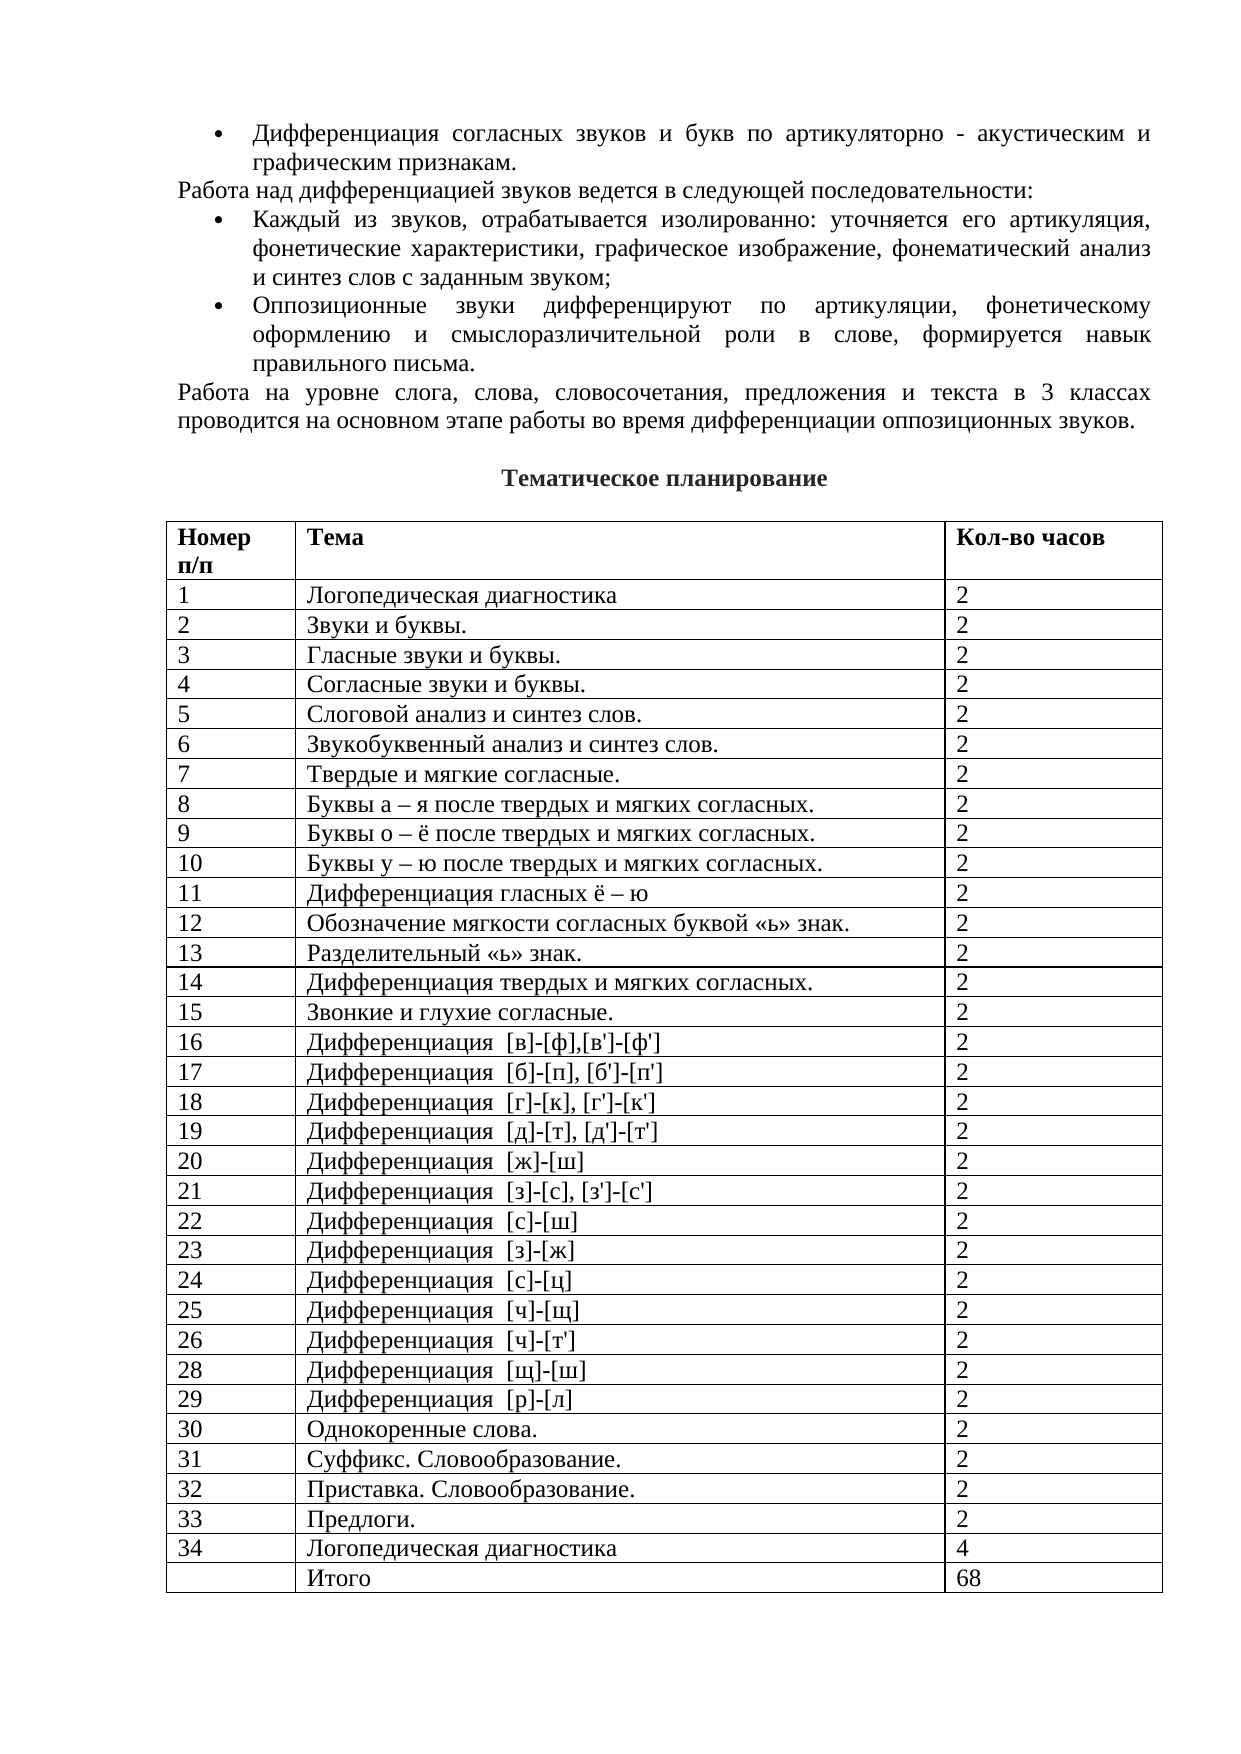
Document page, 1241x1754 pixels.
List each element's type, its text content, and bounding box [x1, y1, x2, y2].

table_cell Дифференциация гласных ё – ю [296, 878, 944, 907]
table_cell Дифференциация [з]-[с], [з']-[с'] [296, 1176, 944, 1205]
table_cell 2 [946, 1116, 1162, 1145]
table_cell 2 [946, 1325, 1162, 1354]
table_cell 2 [946, 1474, 1162, 1503]
table_cell 2 [946, 1444, 1162, 1473]
table_cell 2 [946, 997, 1162, 1026]
list Оппозиционные звуки дифференцируют по артикуляции, фонетическому оформлению и смыслоразличительной роли в слове, формируется навык правильного письма. [215, 291, 1152, 377]
table_cell 13 [167, 938, 295, 966]
table_cell 20 [167, 1146, 295, 1175]
table_cell 7 [167, 759, 295, 788]
table_cell 2 [946, 759, 1162, 788]
table_cell Гласные звуки и буквы. [296, 640, 944, 668]
table_cell Дифференциация [д]-[т], [д']-[т'] [296, 1116, 944, 1145]
table_cell 22 [167, 1206, 295, 1234]
table_cell 2 [946, 968, 1162, 996]
table_cell Буквы у – ю после твердых и мягких согласных. [296, 848, 944, 877]
table_cell 2 [946, 1385, 1162, 1413]
table_cell 2 [946, 1087, 1162, 1115]
table_cell 2 [946, 1236, 1162, 1264]
table_cell Дифференциация [с]-[ш] [296, 1206, 944, 1234]
table_cell Твердые и мягкие согласные. [296, 759, 944, 788]
table_cell 19 [167, 1116, 295, 1145]
table_cell 2 [946, 1414, 1162, 1443]
table_cell 2 [167, 610, 295, 639]
table_cell 1 [167, 580, 295, 609]
table_cell Дифференциация [ч]-[т'] [296, 1325, 944, 1354]
table_cell Дифференциация твердых и мягких согласных. [296, 968, 944, 996]
table_cell 30 [167, 1414, 295, 1443]
table_cell 10 [167, 848, 295, 877]
table_cell 68 [946, 1563, 1162, 1592]
table_header Номер п/п [167, 522, 295, 579]
table_cell Суффикс. Словообразование. [296, 1444, 944, 1473]
table_cell [167, 1563, 295, 1592]
table_cell 2 [946, 938, 1162, 966]
list Тематическое планирование [177, 463, 1152, 492]
table_cell 14 [167, 968, 295, 996]
table_cell 2 [946, 640, 1162, 668]
table_cell 2 [946, 1355, 1162, 1383]
table_cell Согласные звуки и буквы. [296, 670, 944, 698]
text Работа на уровне слога, слова, словосочетания, предложения и текста в 3 классах проводится на основном этапе работы во время дифференциации оппозиционных звуков. [177, 377, 1152, 434]
table_cell 16 [167, 1027, 295, 1056]
table_cell 28 [167, 1355, 295, 1383]
table_cell 2 [946, 848, 1162, 877]
table_cell 32 [167, 1474, 295, 1503]
table_cell 2 [946, 1027, 1162, 1056]
list Каждый из звуков, отрабатывается изолированно: уточняется его артикуляция, фонетические характеристики, графическое изображение, фонематический анализ и синтез слов с заданным звуком; [215, 204, 1152, 291]
table_cell 31 [167, 1444, 295, 1473]
table_cell 2 [946, 580, 1162, 609]
table_header Кол-во часов [946, 522, 1162, 579]
table_cell Итого [296, 1563, 944, 1592]
table_cell Разделительный «ь» знак. [296, 938, 944, 966]
table_cell Приставка. Словообразование. [296, 1474, 944, 1503]
table_cell 12 [167, 908, 295, 937]
table_cell Дифференциация [с]-[ц] [296, 1265, 944, 1294]
table_cell 11 [167, 878, 295, 907]
table_cell 34 [167, 1534, 295, 1562]
table_cell Дифференциация [р]-[л] [296, 1385, 944, 1413]
table_cell Дифференциация [ж]-[ш] [296, 1146, 944, 1175]
table_cell Звонкие и глухие согласные. [296, 997, 944, 1026]
table_cell 4 [167, 670, 295, 698]
table_cell Однокоренные слова. [296, 1414, 944, 1443]
table_cell 29 [167, 1385, 295, 1413]
table_cell 23 [167, 1236, 295, 1264]
table_header Тема [296, 522, 944, 579]
table_cell Звуки и буквы. [296, 610, 944, 639]
table_cell Предлоги. [296, 1504, 944, 1532]
table_cell 8 [167, 789, 295, 817]
table_cell 2 [946, 878, 1162, 907]
table_cell 17 [167, 1057, 295, 1086]
table_cell 2 [946, 789, 1162, 817]
table_cell 5 [167, 699, 295, 728]
table_cell 21 [167, 1176, 295, 1205]
table_cell Дифференциация [щ]-[ш] [296, 1355, 944, 1383]
table_cell Дифференциация [в]-[ф],[в']-[ф'] [296, 1027, 944, 1056]
table_cell 18 [167, 1087, 295, 1115]
table_cell 9 [167, 819, 295, 847]
table_cell 2 [946, 819, 1162, 847]
table_cell 2 [946, 729, 1162, 758]
table_cell Звукобуквенный анализ и синтез слов. [296, 729, 944, 758]
table_cell 2 [946, 1146, 1162, 1175]
table_cell 2 [946, 1265, 1162, 1294]
table_cell 3 [167, 640, 295, 668]
text Работа над дифференциацией звуков ведется в следующей последовательности: [177, 176, 1152, 204]
table_cell 6 [167, 729, 295, 758]
table_cell Буквы о – ё после твердых и мягких согласных. [296, 819, 944, 847]
table_cell 2 [946, 1057, 1162, 1086]
table_cell 2 [946, 699, 1162, 728]
table_cell 2 [946, 670, 1162, 698]
table_cell Дифференциация [ч]-[щ] [296, 1295, 944, 1324]
table_cell 15 [167, 997, 295, 1026]
table_cell 2 [946, 1176, 1162, 1205]
table_cell Логопедическая диагностика [296, 580, 944, 609]
table_cell Обозначение мягкости согласных буквой «ь» знак. [296, 908, 944, 937]
table_cell 26 [167, 1325, 295, 1354]
table_cell 2 [946, 1504, 1162, 1532]
table_cell 4 [946, 1534, 1162, 1562]
table_cell Дифференциация [г]-[к], [г']-[к'] [296, 1087, 944, 1115]
table_cell 33 [167, 1504, 295, 1532]
table_cell Логопедическая диагностика [296, 1534, 944, 1562]
table_cell Дифференциация [б]-[п], [б']-[п'] [296, 1057, 944, 1086]
table_cell 2 [946, 1295, 1162, 1324]
table_cell Слоговой анализ и синтез слов. [296, 699, 944, 728]
table_cell 2 [946, 1206, 1162, 1234]
list Дифференциация согласных звуков и букв по артикуляторно - акустическим и графическим признакам. [215, 118, 1152, 176]
table_cell Буквы а – я после твердых и мягких согласных. [296, 789, 944, 817]
table_cell 2 [946, 908, 1162, 937]
table_cell 2 [946, 610, 1162, 639]
table_cell 24 [167, 1265, 295, 1294]
table_cell 25 [167, 1295, 295, 1324]
table_cell Дифференциация [з]-[ж] [296, 1236, 944, 1264]
